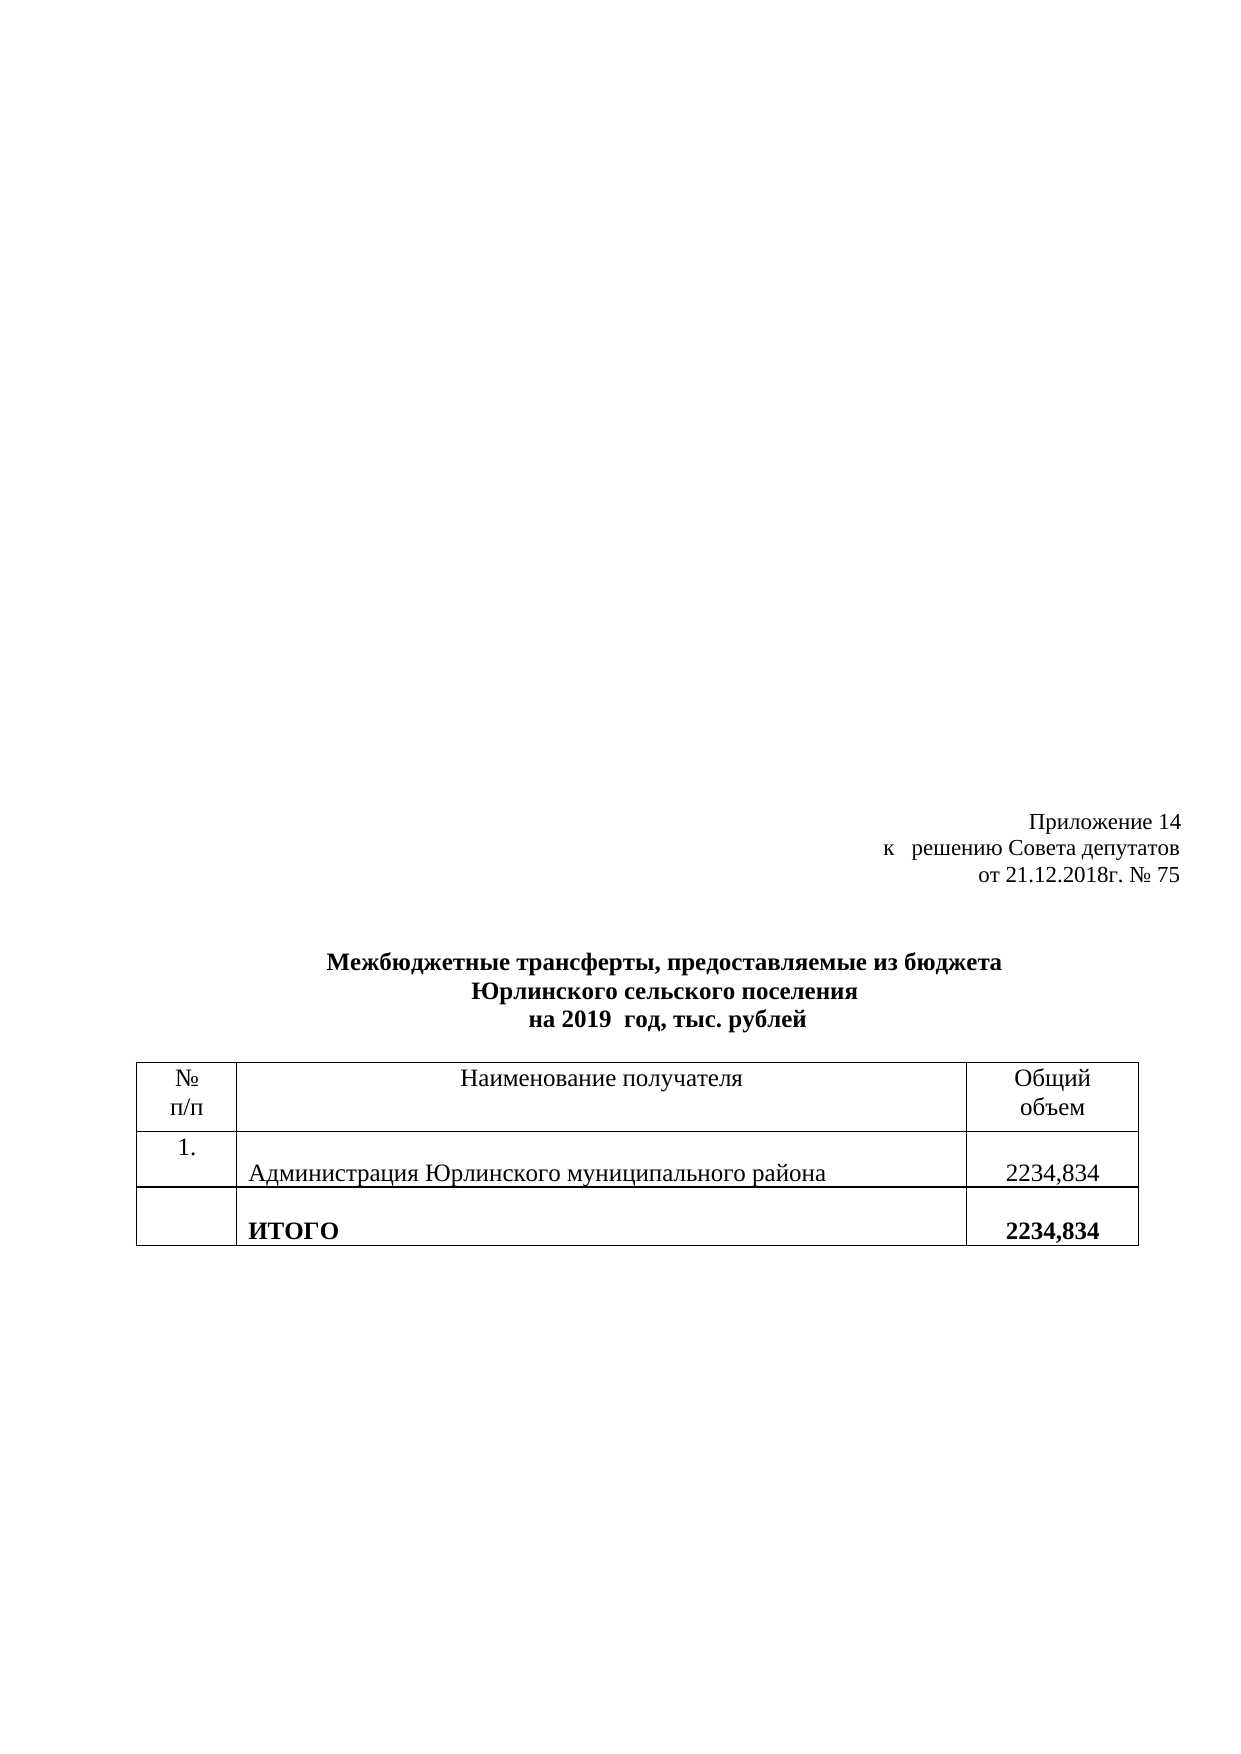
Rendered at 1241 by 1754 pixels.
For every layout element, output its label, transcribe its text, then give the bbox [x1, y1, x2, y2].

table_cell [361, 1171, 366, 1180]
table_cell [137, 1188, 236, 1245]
text на 2019 год, тыс. рублей [148, 1004, 1181, 1033]
text Приложение 14 [148, 808, 1181, 834]
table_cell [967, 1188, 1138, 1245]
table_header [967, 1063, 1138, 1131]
text Межбюджетные трансферты, предоставляемые из бюджета [148, 947, 1181, 976]
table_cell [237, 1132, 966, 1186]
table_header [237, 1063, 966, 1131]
text Юрлинского сельского поселения [148, 976, 1181, 1004]
text от 21.12.2018г. № 75 [148, 861, 1181, 887]
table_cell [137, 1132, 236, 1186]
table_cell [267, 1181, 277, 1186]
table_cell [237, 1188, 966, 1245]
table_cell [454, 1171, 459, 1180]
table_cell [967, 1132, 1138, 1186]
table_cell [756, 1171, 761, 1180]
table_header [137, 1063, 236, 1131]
text к решению Совета депутатов [148, 834, 1181, 861]
